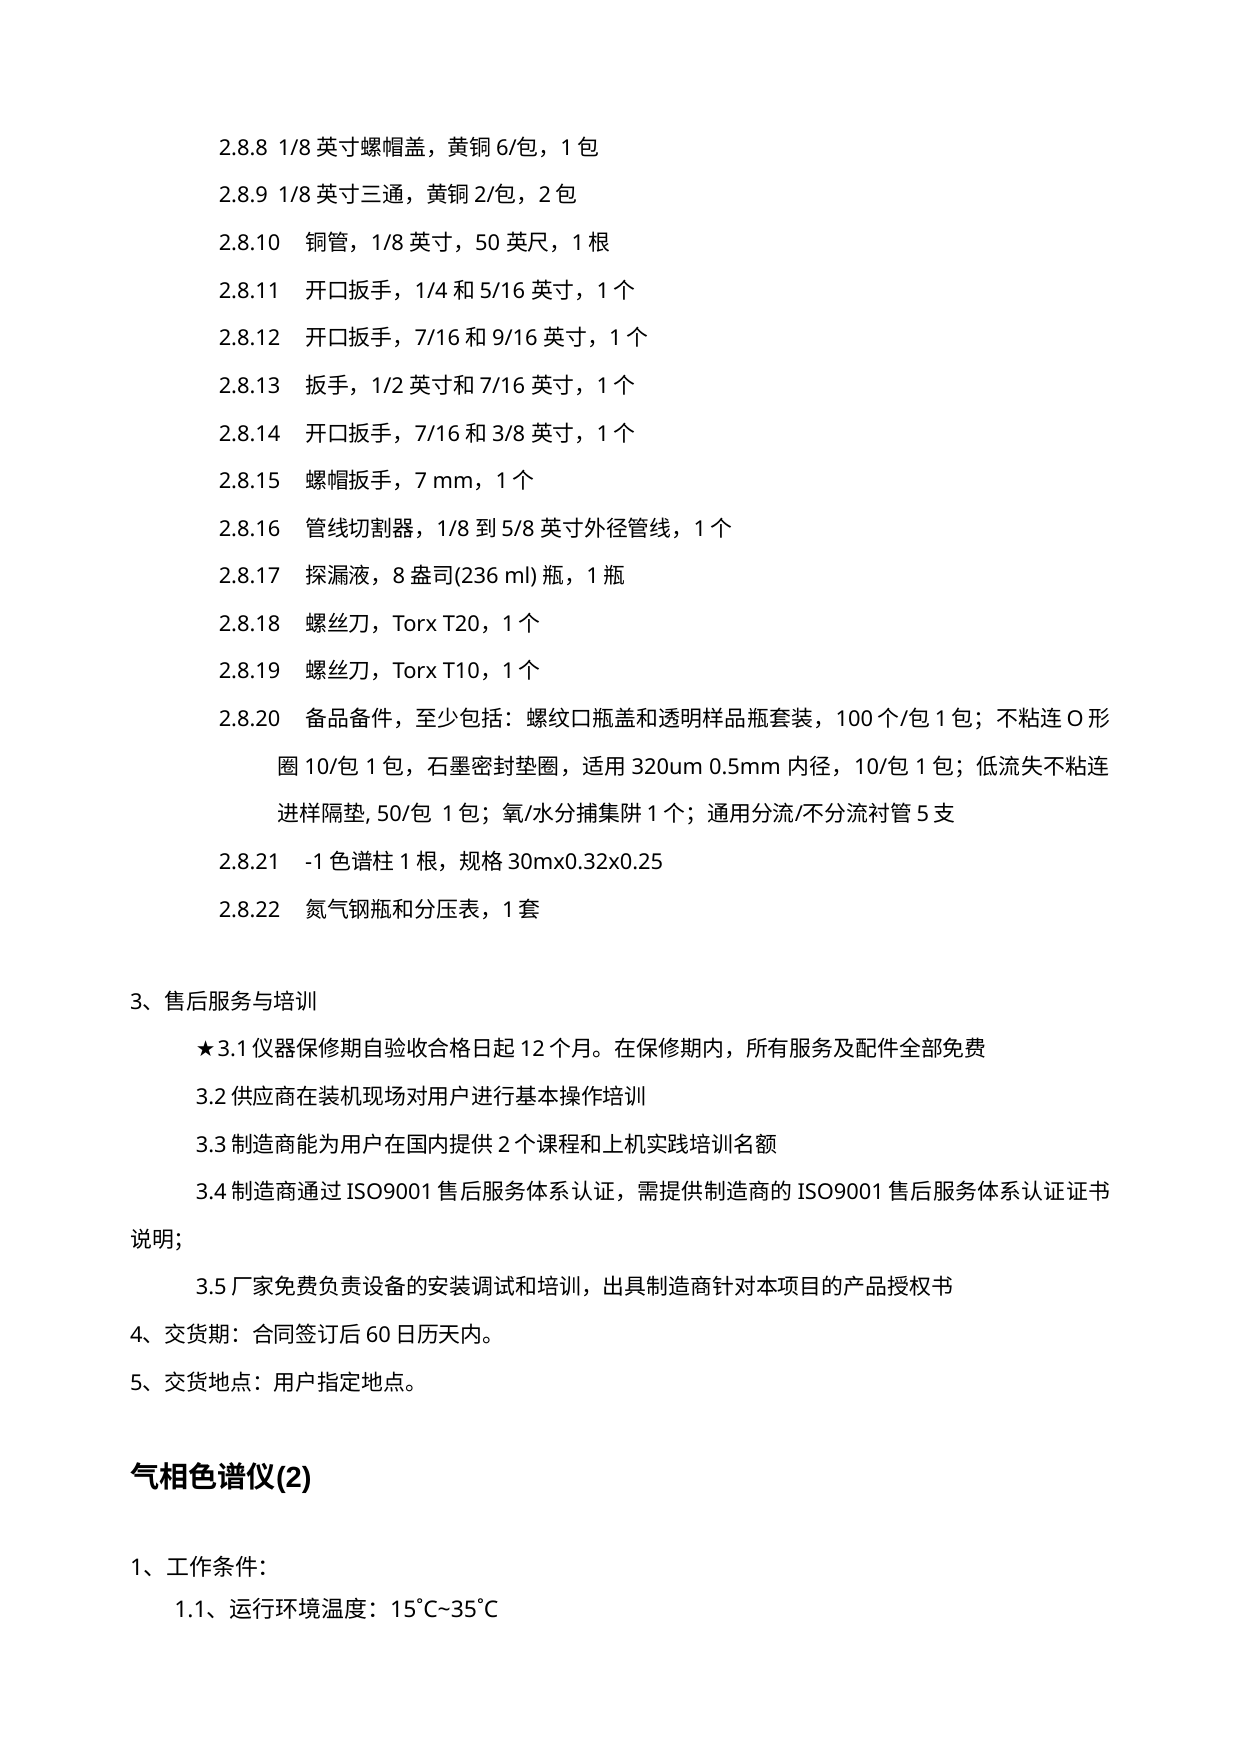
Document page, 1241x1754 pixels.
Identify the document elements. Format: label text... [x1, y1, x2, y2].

list 备品备件，至少包括：螺纹口瓶盖和透明样品瓶套装，100个/包1包；不粘连O形圈10/包 1包，石墨密封垫圈，适用320um 0.5mm 内径，10/包 1包；低流失不粘连进样隔垫, 50/包 1包；氧/水分捕集阱 1个；通用分流/不分流衬管5支 [218, 701, 1110, 828]
text 3.5厂家免费负责设备的安装调试和培训，出具制造商针对本项目的产品授权书 [130, 1269, 1110, 1301]
text 气相色谱仪(2) [130, 1454, 1110, 1496]
text 3.2供应商在装机现场对用户进行基本操作培训 [130, 1079, 1110, 1111]
text 1、工作条件： [130, 1549, 1110, 1582]
list 螺丝刀，Torx T20，1个 [218, 606, 1110, 638]
list 探漏液，8 盎司(236 ml) 瓶，1瓶 [218, 558, 1110, 590]
list 铜管，1/8 英寸，50 英尺，1根 [218, 225, 1110, 257]
text 3、售后服务与培训 [130, 984, 1110, 1016]
list 扳手，1/2 英寸和7/16 英寸，1个 [218, 368, 1110, 400]
text 5、交货地点：用户指定地点。 [130, 1364, 1110, 1396]
list 1/8 英寸三通，黄铜2/包，2包 [218, 177, 1110, 209]
list 氮气钢瓶和分压表，1套 [218, 892, 1110, 923]
text 3.3制造商能为用户在国内提供2个课程和上机实践培训名额 [130, 1127, 1110, 1158]
list 螺帽扳手，7 mm，1个 [218, 463, 1110, 495]
text 1.1、运行环境温度：15˚C~35˚C [174, 1590, 1110, 1624]
text 3.4制造商通过ISO9001售后服务体系认证，需提供制造商的ISO9001售后服务体系认证证书说明； [130, 1174, 1110, 1253]
list 开口扳手，7/16 和9/16 英寸，1个 [218, 320, 1110, 352]
list 1/8 英寸螺帽盖，黄铜6/包，1包 [218, 130, 1110, 162]
text ★3.1仪器保修期自验收合格日起12个月。在保修期内，所有服务及配件全部免费 [130, 1031, 1110, 1063]
list 开口扳手，1/4 和5/16 英寸，1个 [218, 273, 1110, 304]
text 4、交货期：合同签订后60日历天内。 [130, 1317, 1110, 1349]
list 开口扳手，7/16 和3/8 英寸，1个 [218, 416, 1110, 447]
list 管线切割器，1/8 到5/8 英寸外径管线，1个 [218, 511, 1110, 542]
list 螺丝刀，Torx T10，1个 [218, 653, 1110, 685]
list -1色谱柱1根，规格30mx0.32x0.25 [218, 844, 1110, 876]
